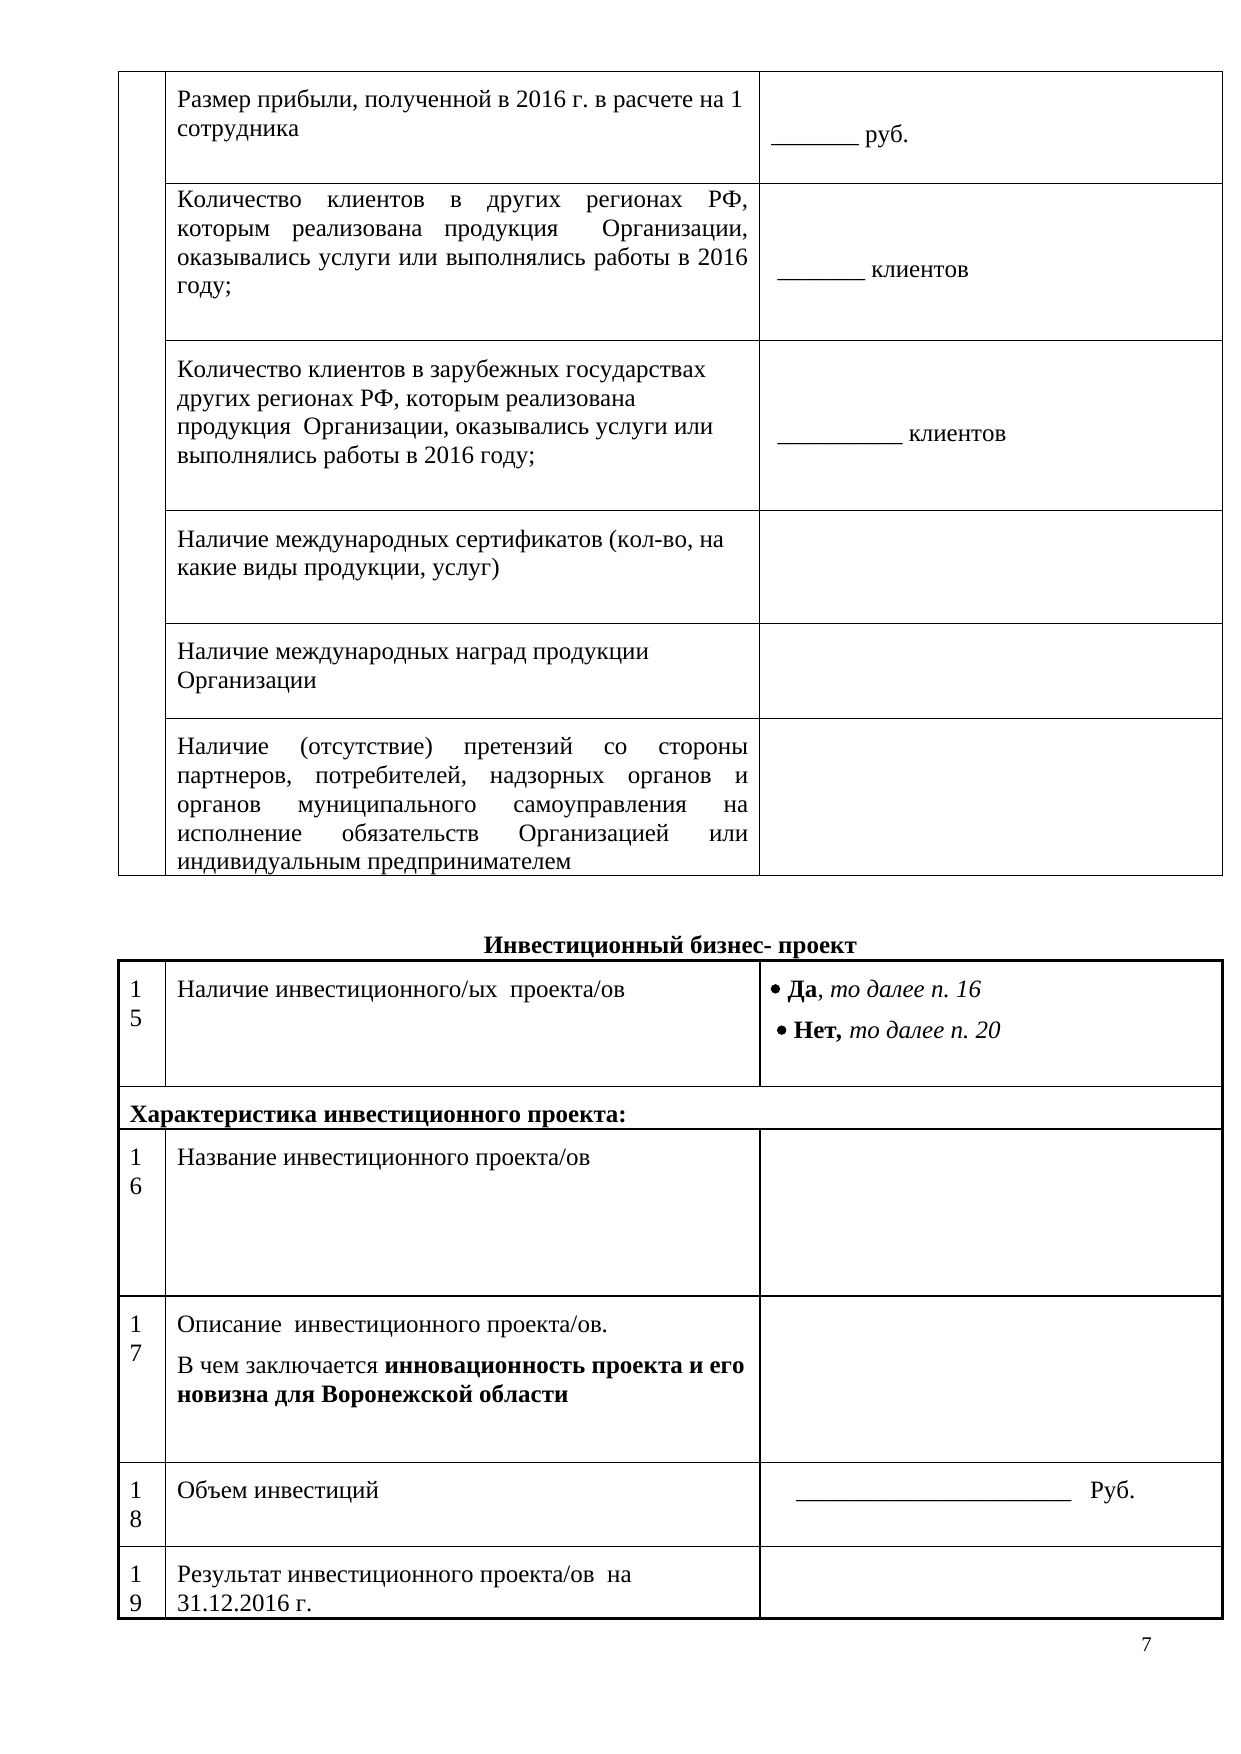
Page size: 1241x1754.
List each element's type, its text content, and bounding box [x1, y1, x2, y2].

table_cell Количество клиентов в зарубежных государствах других регионах РФ, которым реализована продукция Организации, оказывались услуги или выполнялись работы в 2016 году; [166, 341, 759, 510]
table_cell [760, 719, 1222, 875]
table_cell [760, 511, 1222, 622]
table_cell [761, 1130, 1221, 1295]
table_cell ______________________ Руб. [761, 1463, 1221, 1546]
table_cell 19 [120, 1547, 165, 1617]
table_cell Наличие международных сертификатов (кол-во, на какие виды продукции, услуг) [166, 511, 759, 622]
table_cell _______ клиентов [760, 184, 1222, 340]
table_cell Да, то далее п. 16 Нет, то далее п. 20 [761, 962, 1221, 1086]
table_cell Характеристика инвестиционного проекта: [120, 1087, 1221, 1128]
table_cell Описание инвестиционного проекта/ов. В чем заключается инновационность проекта и его новизна для Воронежской области [166, 1297, 759, 1461]
table_cell Название инвестиционного проекта/ов [166, 1130, 759, 1295]
table_cell _______ руб. [760, 72, 1222, 183]
table_cell Количество клиентов в других регионах РФ, которым реализована продукция Организации, оказывались услуги или выполнялись работы в 2016 году; [166, 184, 759, 340]
table_cell Наличие инвестиционного/ых проекта/ов [166, 962, 759, 1086]
table_cell Наличие (отсутствие) претензий со стороны партнеров, потребителей, надзорных органов и органов муниципального самоуправления на исполнение обязательств Организацией или индивидуальным предпринимателем [166, 719, 759, 875]
table_cell Объем инвестиций [166, 1463, 759, 1546]
table_cell 17 [120, 1297, 165, 1461]
table_cell [760, 624, 1222, 718]
table_cell Инвестиционный бизнес- проект [118, 876, 1222, 959]
table_cell 18 [120, 1463, 165, 1546]
table_cell __________ клиентов [760, 341, 1222, 510]
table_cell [166, 1547, 759, 1617]
table_cell Размер прибыли, полученной в 2016 г. в расчете на 1 сотрудника [166, 72, 759, 183]
table_cell [761, 1547, 1221, 1617]
table_cell 15 [120, 962, 165, 1086]
table_cell 16 [120, 1130, 165, 1295]
table_cell [761, 1297, 1221, 1461]
table_cell Наличие международных наград продукции Организации [166, 624, 759, 718]
